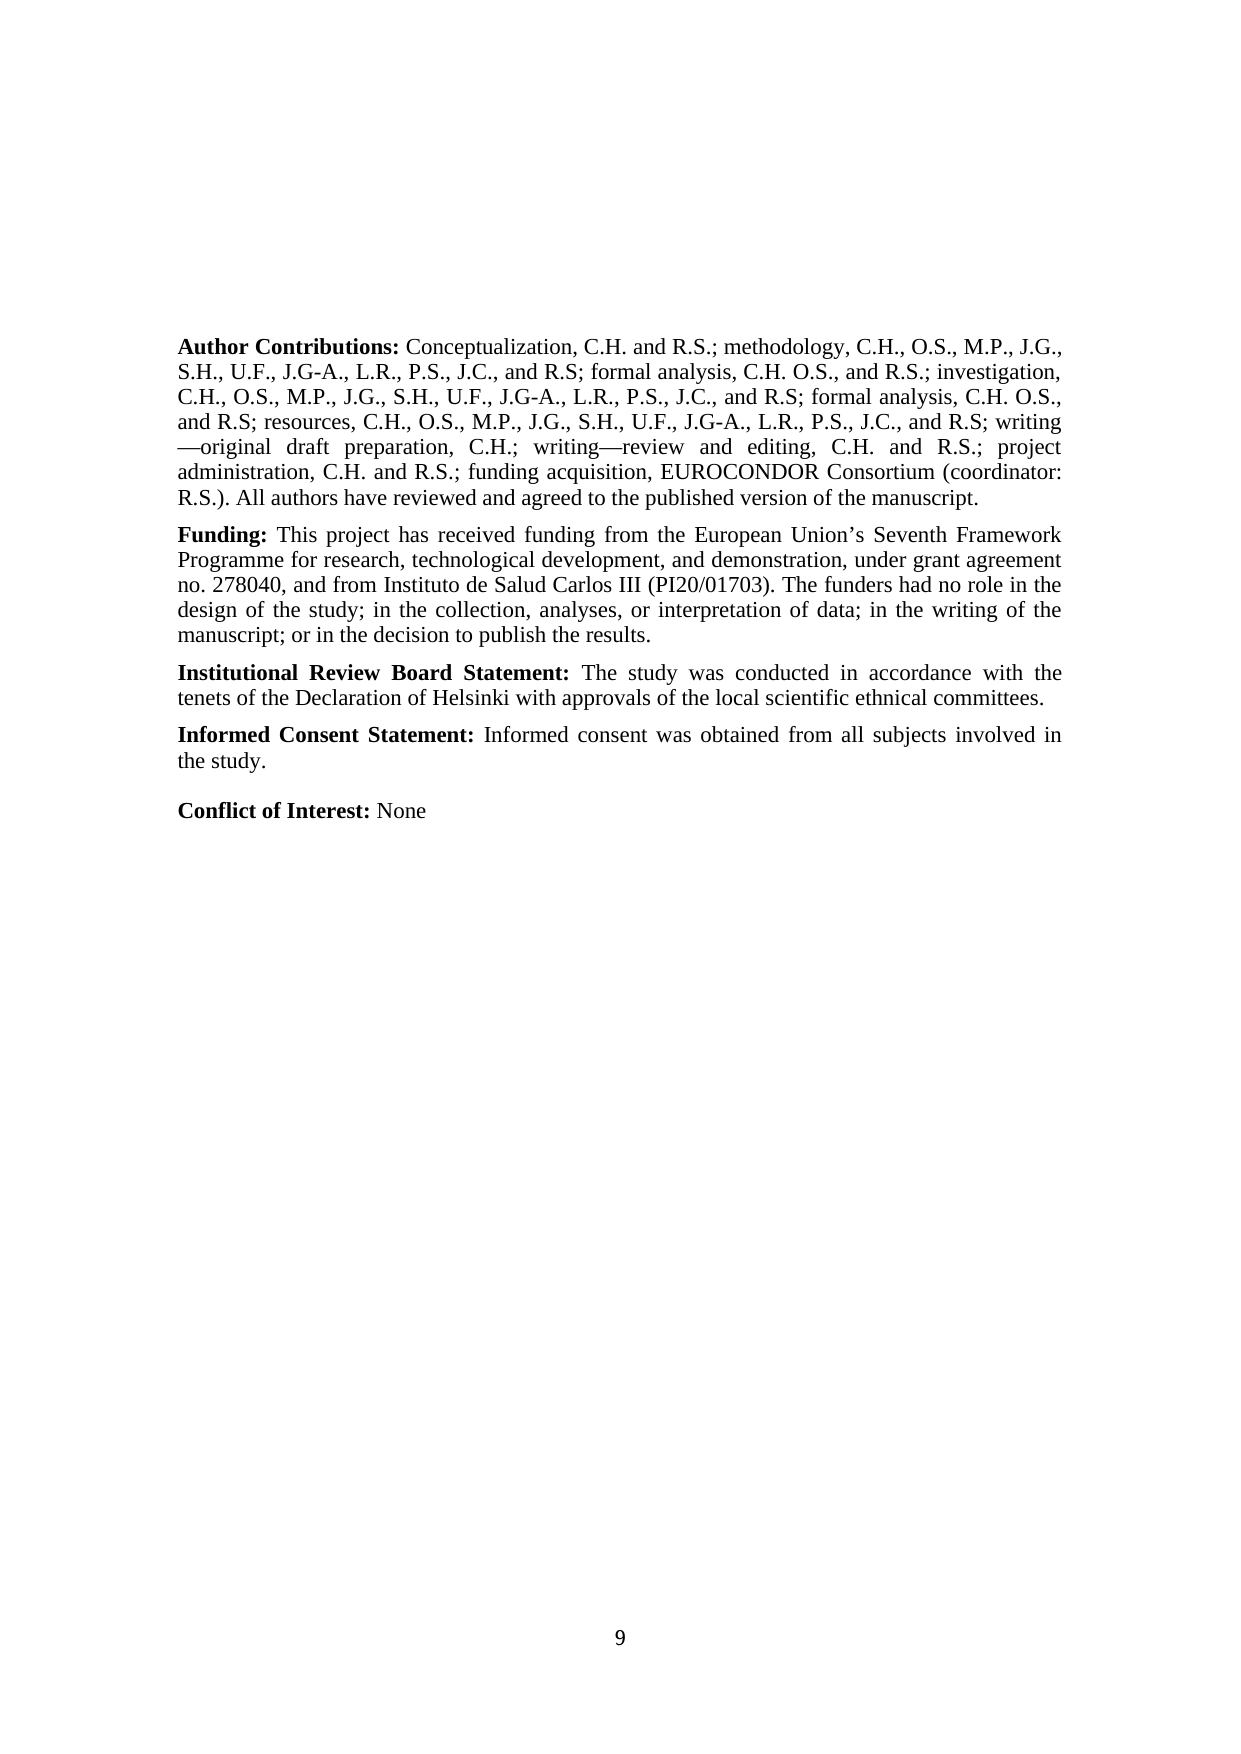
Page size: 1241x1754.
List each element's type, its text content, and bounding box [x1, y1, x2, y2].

text Informed Consent Statement: Informed consent was obtained from all subjects involved in the study. [177, 723, 1063, 773]
text Author Contributions: Conceptualization, C.H. and R.S.; methodology, C.H., O.S., M.P., J.G., S.H., U.F., J.G-A., L.R., P.S., J.C., and R.S; formal analysis, C.H. O.S., and R.S.; investigation, C.H., O.S., M.P., J.G., S.H., U.F., J.G-A., L.R., P.S., J.C., and R.S; formal analysis, C.H. O.S., and R.S; resources, C.H., O.S., M.P., J.G., S.H., U.F., J.G-A., L.R., P.S., J.C., and R.S; writing—original draft preparation, C.H.; writing—review and editing, C.H. and R.S.; project administration, C.H. and R.S.; funding acquisition, EUROCONDOR Consortium (coordinator: R.S.). All authors have reviewed and agreed to the published version of the manuscript. [177, 334, 1063, 510]
text Institutional Review Board Statement: The study was conducted in accordance with the tenets of the Declaration of Helsinki with approvals of the local scientific ethnical committees. [177, 660, 1063, 710]
text Conflict of Interest: None [177, 798, 1063, 823]
text Funding: This project has received funding from the European Union’s Seventh Framework Programme for research, technological development, and demonstration, under grant agreement no. 278040, and from Instituto de Salud Carlos III (PI20/01703). The funders had no role in the design of the study; in the collection, analyses, or interpretation of data; in the writing of the manuscript; or in the decision to publish the results. [177, 522, 1063, 648]
